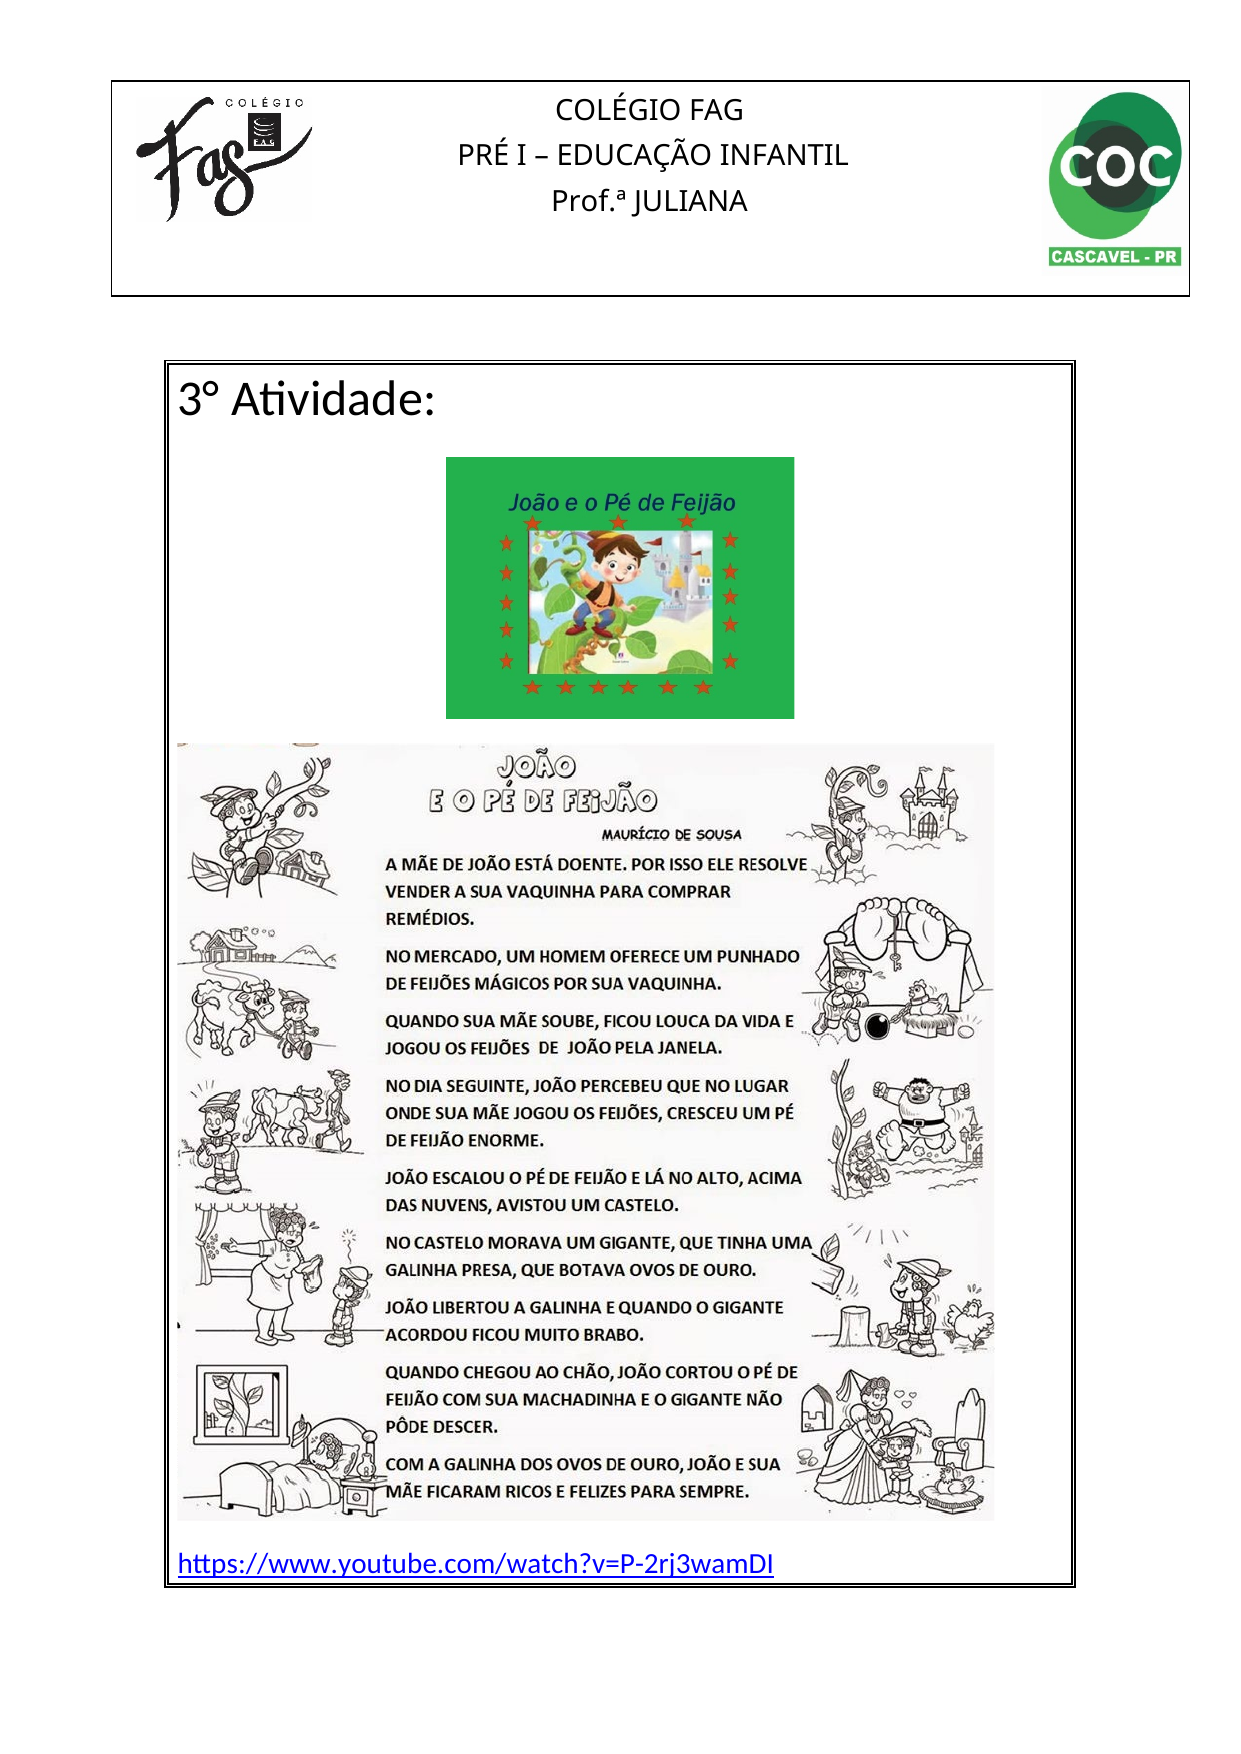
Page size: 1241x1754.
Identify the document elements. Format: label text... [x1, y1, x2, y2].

picture [136, 97, 313, 222]
text 3° Atividade: [169, 365, 1071, 427]
picture [1041, 86, 1189, 276]
picture [177, 743, 995, 1521]
text https://www.youtube.com/watch?v=P-2rj3wamDI [169, 1538, 1071, 1583]
picture [446, 457, 795, 719]
